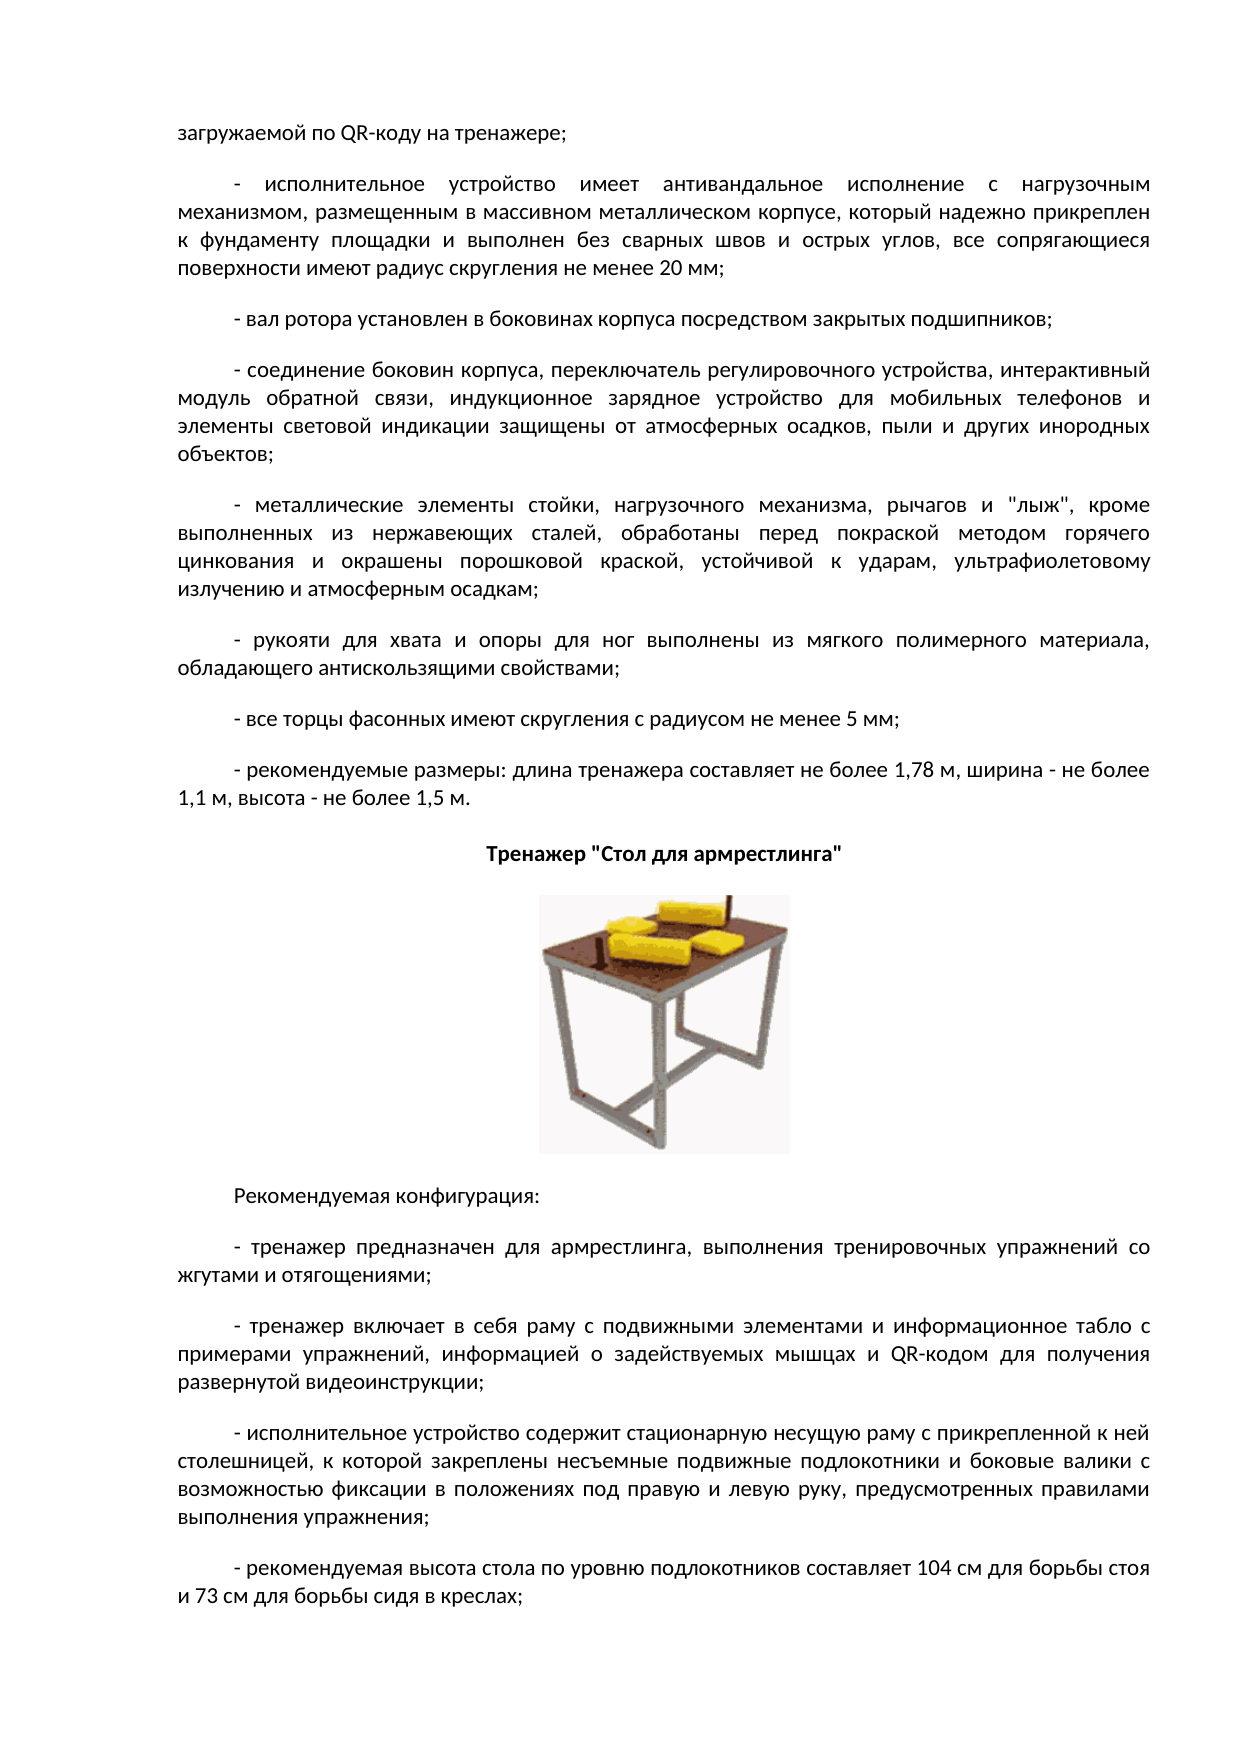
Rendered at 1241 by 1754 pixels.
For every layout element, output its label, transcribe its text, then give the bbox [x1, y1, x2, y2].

text - рукояти для хвата и опоры для ног выполнены из мягкого полимерного материала, обладающего антискользящими свойствами; [177, 625, 1152, 681]
text - тренажер включает в себя раму с подвижными элементами и информационное табло с примерами упражнений, информацией о задействуемых мышцах и QR-кодом для получения развернутой видеоинструкции; [177, 1311, 1152, 1396]
text - исполнительное устройство содержит стационарную несущую раму с прикрепленной к ней столешницей, к которой закреплены несъемные подвижные подлокотники и боковые валики с возможностью фиксации в положениях под правую и левую руку, предусмотренных правилами выполнения упражнения; [177, 1418, 1152, 1531]
text - все торцы фасонных имеют скругления с радиусом не менее 5 мм; [177, 704, 1152, 732]
text - рекомендуемая высота стола по уровню подлокотников составляет 104 см для борьбы стоя и 73 см для борьбы сидя в креслах; [177, 1553, 1152, 1609]
text - вал ротора установлен в боковинах корпуса посредством закрытых подшипников; [177, 304, 1152, 332]
text - исполнительное устройство имеет антивандальное исполнение с нагрузочным механизмом, размещенным в массивном металлическом корпусе, который надежно прикреплен к фундаменту площадки и выполнен без сварных швов и острых углов, все сопрягающиеся поверхности имеют радиус скругления не менее 20 мм; [177, 169, 1152, 281]
text - металлические элементы стойки, нагрузочного механизма, рычагов и "лыж", кроме выполненных из нержавеющих сталей, обработаны перед покраской методом горячего цинкования и окрашены порошковой краской, устойчивой к ударам, ультрафиолетовому излучению и атмосферным осадкам; [177, 490, 1152, 602]
text - тренажер предназначен для армрестлинга, выполнения тренировочных упражнений со жгутами и отягощениями; [177, 1232, 1152, 1288]
title Тренажер "Стол для армрестлинга" [177, 839, 1152, 867]
text - рекомендуемые размеры: длина тренажера составляет не более 1,78 м, ширина - не более 1,1 м, высота - не более 1,5 м. [177, 755, 1152, 811]
text - соединение боковин корпуса, переключатель регулировочного устройства, интерактивный модуль обратной связи, индукционное зарядное устройство для мобильных телефонов и элементы световой индикации защищены от атмосферных осадков, пыли и других инородных объектов; [177, 355, 1152, 467]
picture [539, 895, 790, 1154]
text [177, 118, 1152, 146]
text Рекомендуемая конфигурация: [177, 1182, 1152, 1209]
